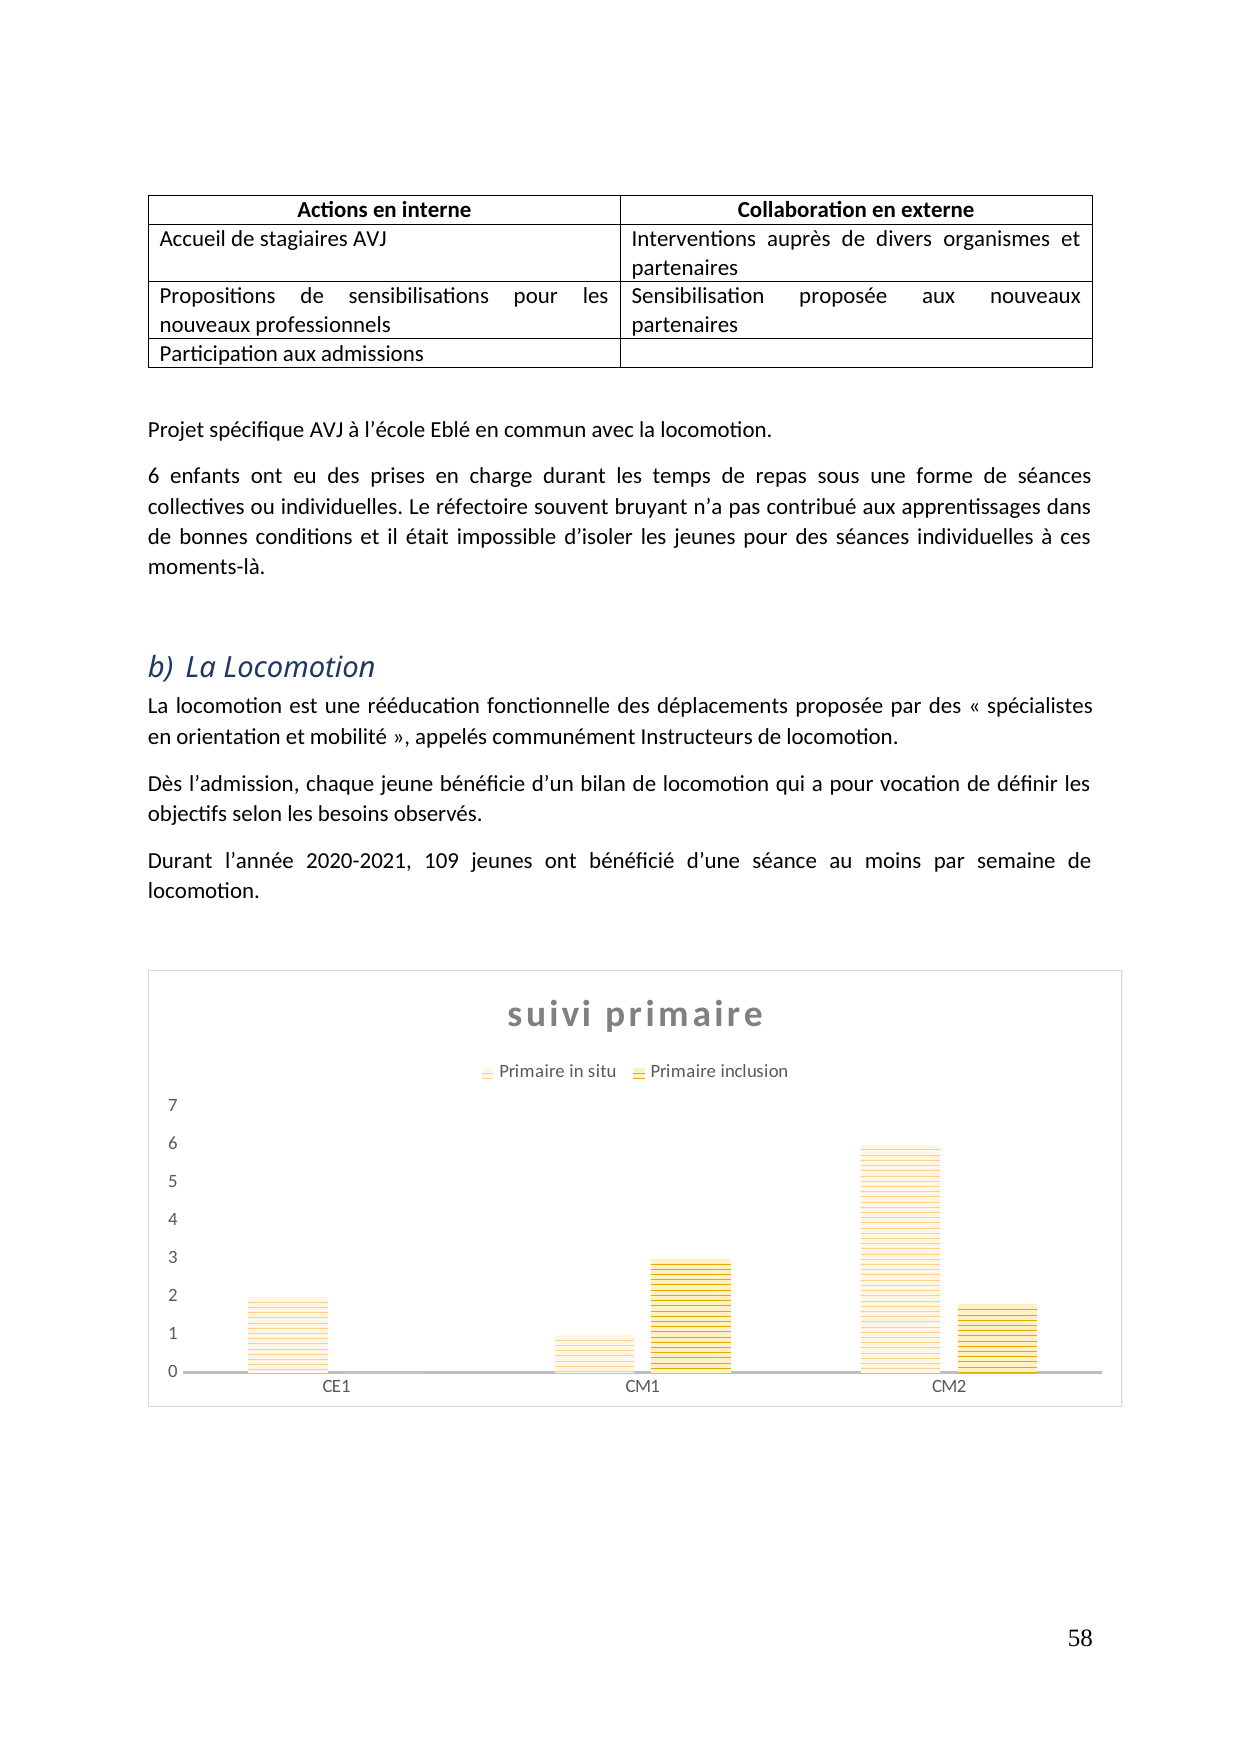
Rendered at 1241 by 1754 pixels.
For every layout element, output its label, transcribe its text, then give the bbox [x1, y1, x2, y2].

text La locomotion est une rééducation fonctionnelle des déplacements proposée par des « spécialistes en orientation et mobilité », appelés communément Instructeurs de locomotion. [148, 692, 1093, 750]
table_header Collaboration en externe [621, 196, 1092, 223]
subtitle La Locomotion [148, 646, 1093, 686]
table_cell Propositions de sensibilisations pour les nouveaux professionnels [149, 282, 620, 338]
table_cell Sensibilisation proposée aux nouveaux partenaires [621, 282, 1092, 338]
text Dès l’admission, chaque jeune bénéficie d’un bilan de locomotion qui a pour vocation de définir les objectifs selon les besoins observés. [148, 769, 1093, 827]
table_cell Accueil de stagiaires AVJ [149, 225, 620, 281]
table_header Actions en interne [149, 196, 620, 223]
table_cell [621, 339, 1092, 367]
table_cell Interventions auprès de divers organismes et partenaires [621, 225, 1092, 281]
text 6 enfants ont eu des prises en charge durant les temps de repas sous une forme de séances collectives ou individuelles. Le réfectoire souvent bruyant n’a pas contribué aux apprentissages dans de bonnes conditions et il était impossible d’isoler les jeunes pour des séances individuelles à ces moments-là. [148, 462, 1093, 580]
text Projet spécifique AVJ à l’école Eblé en commun avec la locomotion. [148, 415, 1093, 443]
table_cell Participation aux admissions [149, 339, 620, 367]
text Durant l’année 2020-2021, 109 jeunes ont bénéficié d’une séance au moins par semaine de locomotion. [148, 846, 1093, 904]
